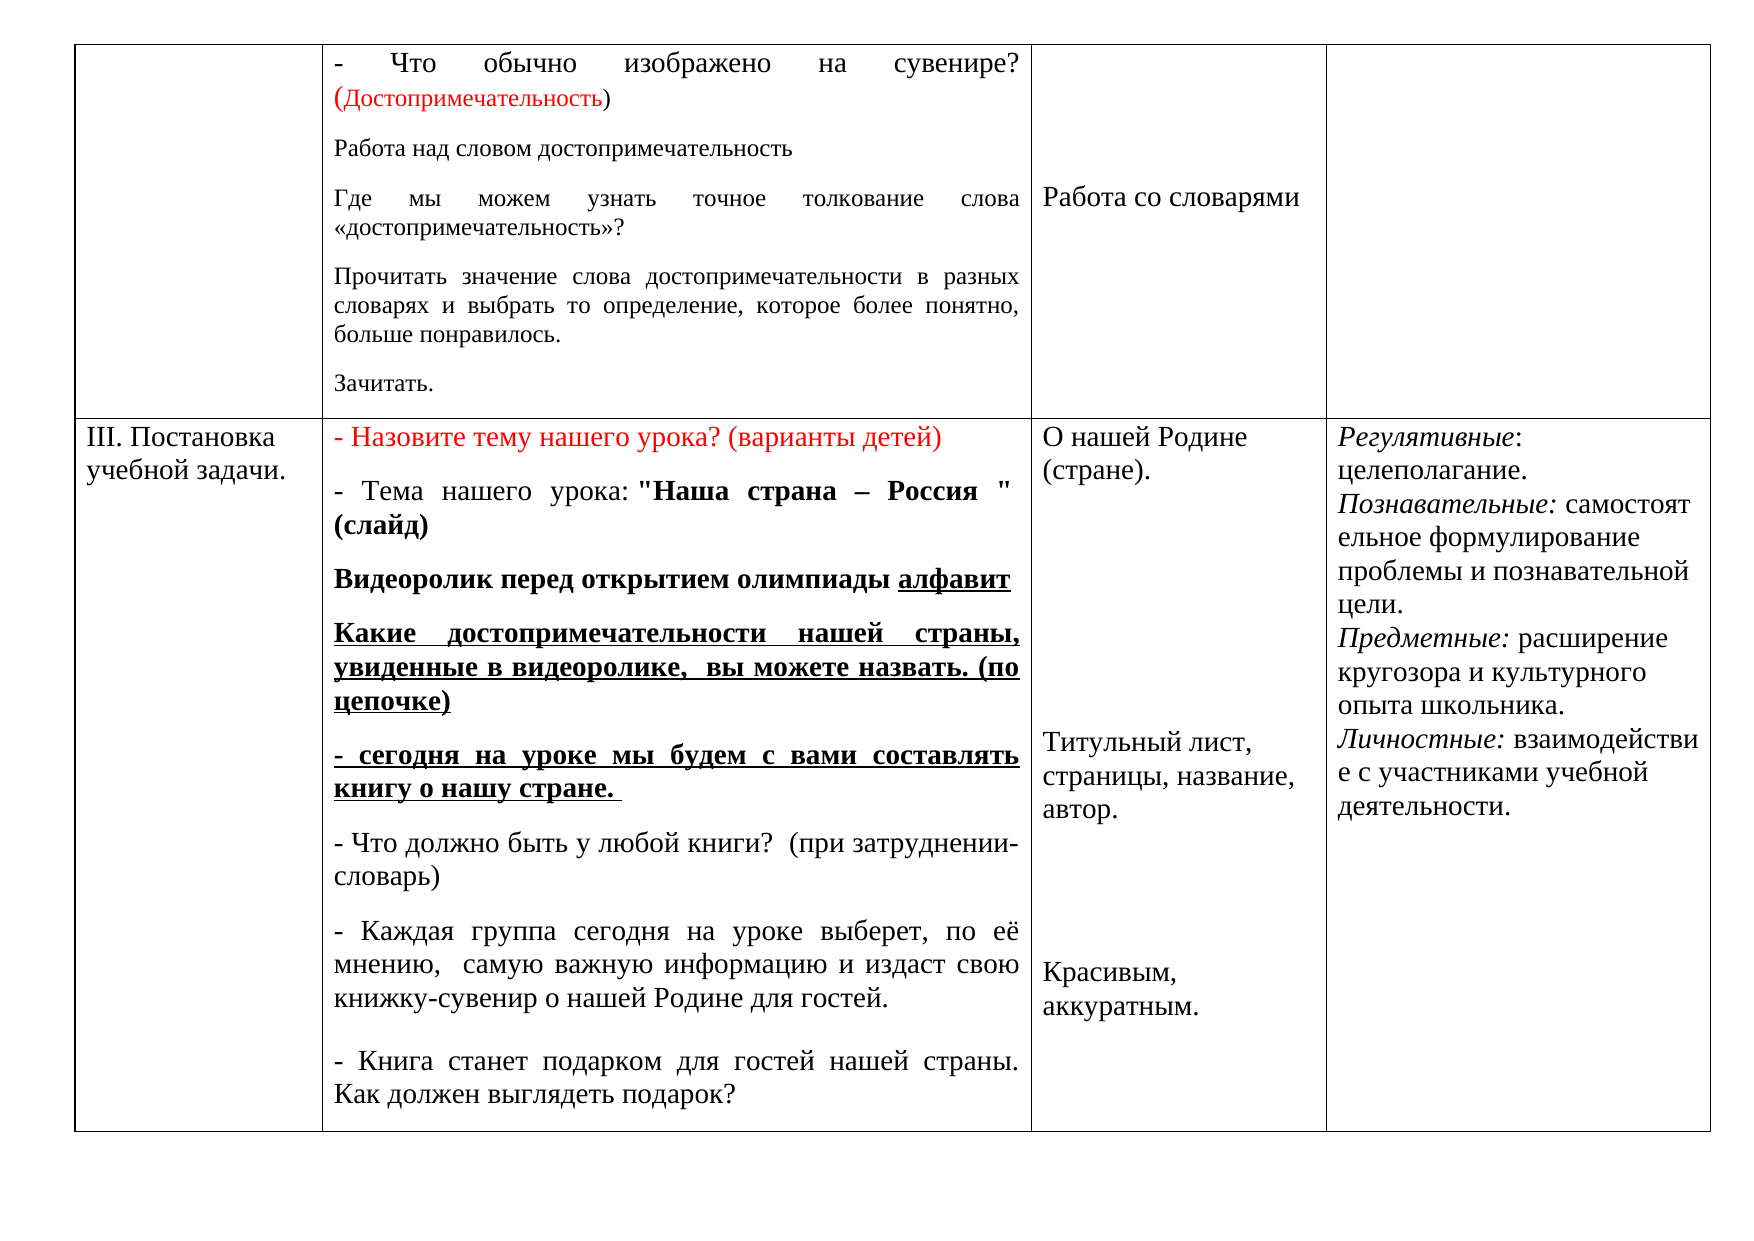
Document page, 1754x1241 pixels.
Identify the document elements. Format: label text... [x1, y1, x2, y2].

table_cell III. Постановка учебной задачи. [76, 419, 322, 1131]
table_cell - Назовите тему нашего урока? (варианты детей) - Тема нашего урока: "Наша страна – Россия " (слайд) Видеоролик перед открытием олимпиады алфавит Какие достопримечательности нашей страны, увиденные в видеоролике, вы можете назвать. (по цепочке) - сегодня на уроке мы будем с вами составлять книгу о нашу стране. - Что должно быть у любой книги? (при затруднении- словарь) - Каждая группа сегодня на уроке выберет, по её мнению, самую важную информацию и издаст свою книжку-сувенир о нашей Родине для гостей. - Книга станет подарком для гостей нашей страны. Как должен выглядеть подарок? [323, 419, 1031, 1131]
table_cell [323, 45, 1031, 418]
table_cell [1032, 45, 1326, 418]
table_cell О нашей Родине (стране). Титульный лист, страницы, название, автор. Красивым, аккуратным. [1032, 419, 1326, 1131]
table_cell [76, 45, 322, 418]
table_cell Регулятивные: целеполагание. Познавательные: самостоятельное формулирование проблемы и познавательной цели. Предметные: расширение кругозора и культурного опыта школьника. Личностные: взаимодействие с участниками учебной деятельности. [1327, 419, 1710, 1131]
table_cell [1327, 45, 1710, 418]
